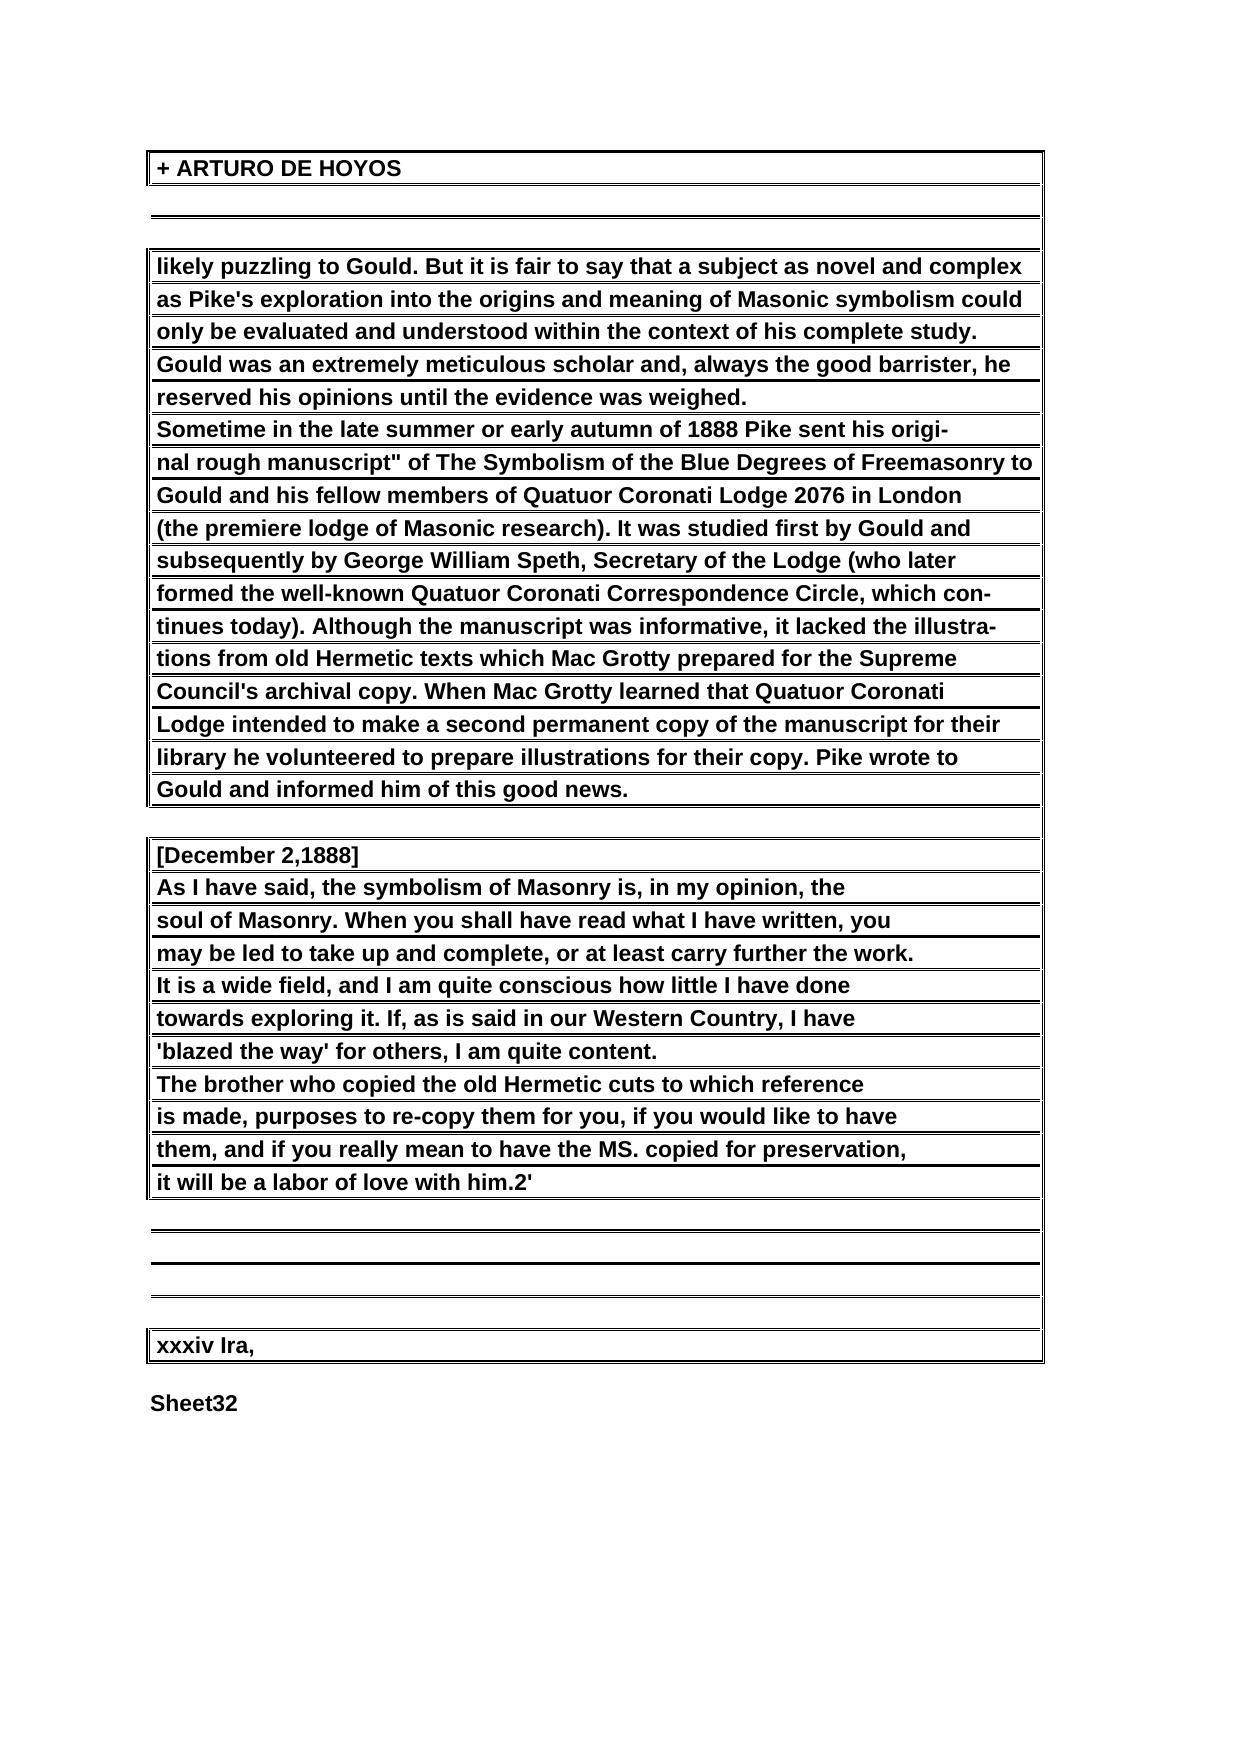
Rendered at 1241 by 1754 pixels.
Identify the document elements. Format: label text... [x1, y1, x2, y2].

table_cell towards exploring it. If, as is said in our Western Country, I have [150, 1000, 1042, 1033]
table_cell It is a wide field, and I am quite conscious how little I have done [148, 968, 1043, 1000]
table_cell subsequently by George William Speth, Secretary of the Lodge (who later [150, 543, 1042, 575]
text Sheet32 [150, 1363, 1090, 1448]
table_cell them, and if you really mean to have the MS. copied for preservation, [150, 1131, 1042, 1164]
table_cell likely puzzling to Gould. But it is fair to say that a subject as novel and complex [150, 248, 1042, 281]
table_cell [148, 183, 1043, 215]
table_cell only be evaluated and understood within the context of his complete study. [150, 314, 1042, 346]
table_cell [December 2,1888] [148, 837, 1043, 869]
table_cell 'blazed the way' for others, I am quite content. [150, 1033, 1042, 1066]
table_cell Lodge intended to make a second permanent copy of the manuscript for their [150, 706, 1042, 739]
table_cell [148, 1229, 1042, 1262]
table_cell Gould and informed him of this good news. [150, 771, 1042, 804]
table_cell Gould was an extremely meticulous scholar and, always the good barrister, he [150, 346, 1042, 379]
table_cell soul of Masonry. When you shall have read what I have written, you [150, 902, 1042, 935]
table_cell Sometime in the late summer or early autumn of 1888 Pike sent his origi- [148, 412, 1043, 444]
table_cell tinues today). Although the manuscript was informative, it lacked the illustra- [148, 608, 1043, 641]
table_cell [148, 1262, 1042, 1295]
table_cell library he volunteered to prepare illustrations for their copy. Pike wrote to [148, 739, 1043, 771]
table_cell may be led to take up and complete, or at least carry further the work. [150, 935, 1042, 968]
table_cell as Pike's exploration into the origins and meaning of Masonic symbolism could [148, 281, 1043, 313]
table_cell tions from old Hermetic texts which Mac Grotty prepared for the Supreme [148, 641, 1043, 673]
table_cell reserved his opinions until the evidence was weighed. [150, 379, 1042, 412]
table_cell is made, purposes to re-copy them for you, if you would like to have [150, 1099, 1042, 1131]
table_cell [148, 215, 1042, 248]
table_cell [148, 804, 1042, 837]
table_cell formed the well-known Quatuor Coronati Correspondence Circle, which con- [150, 575, 1042, 608]
table_cell Gould and his fellow members of Quatuor Coronati Lodge 2076 in London [150, 477, 1042, 510]
table_cell [148, 1295, 1043, 1327]
table_cell The brother who copied the old Hermetic cuts to which reference [148, 1066, 1043, 1098]
table_cell nal rough manuscript" of The Symbolism of the Blue Degrees of Freemasonry to [150, 444, 1042, 477]
table_cell [148, 1197, 1043, 1229]
table_header + ARTURO DE HOYOS [150, 153, 1042, 183]
table_cell (the premiere lodge of Masonic research). It was studied first by Gould and [148, 510, 1043, 542]
table_cell it will be a labor of love with him.2' [150, 1164, 1042, 1197]
table_cell As I have said, the symbolism of Masonry is, in my opinion, the [150, 870, 1042, 902]
table_cell Council's archival copy. When Mac Grotty learned that Quatuor Coronati [150, 673, 1042, 706]
table_cell xxxiv Ira, [150, 1328, 1042, 1360]
